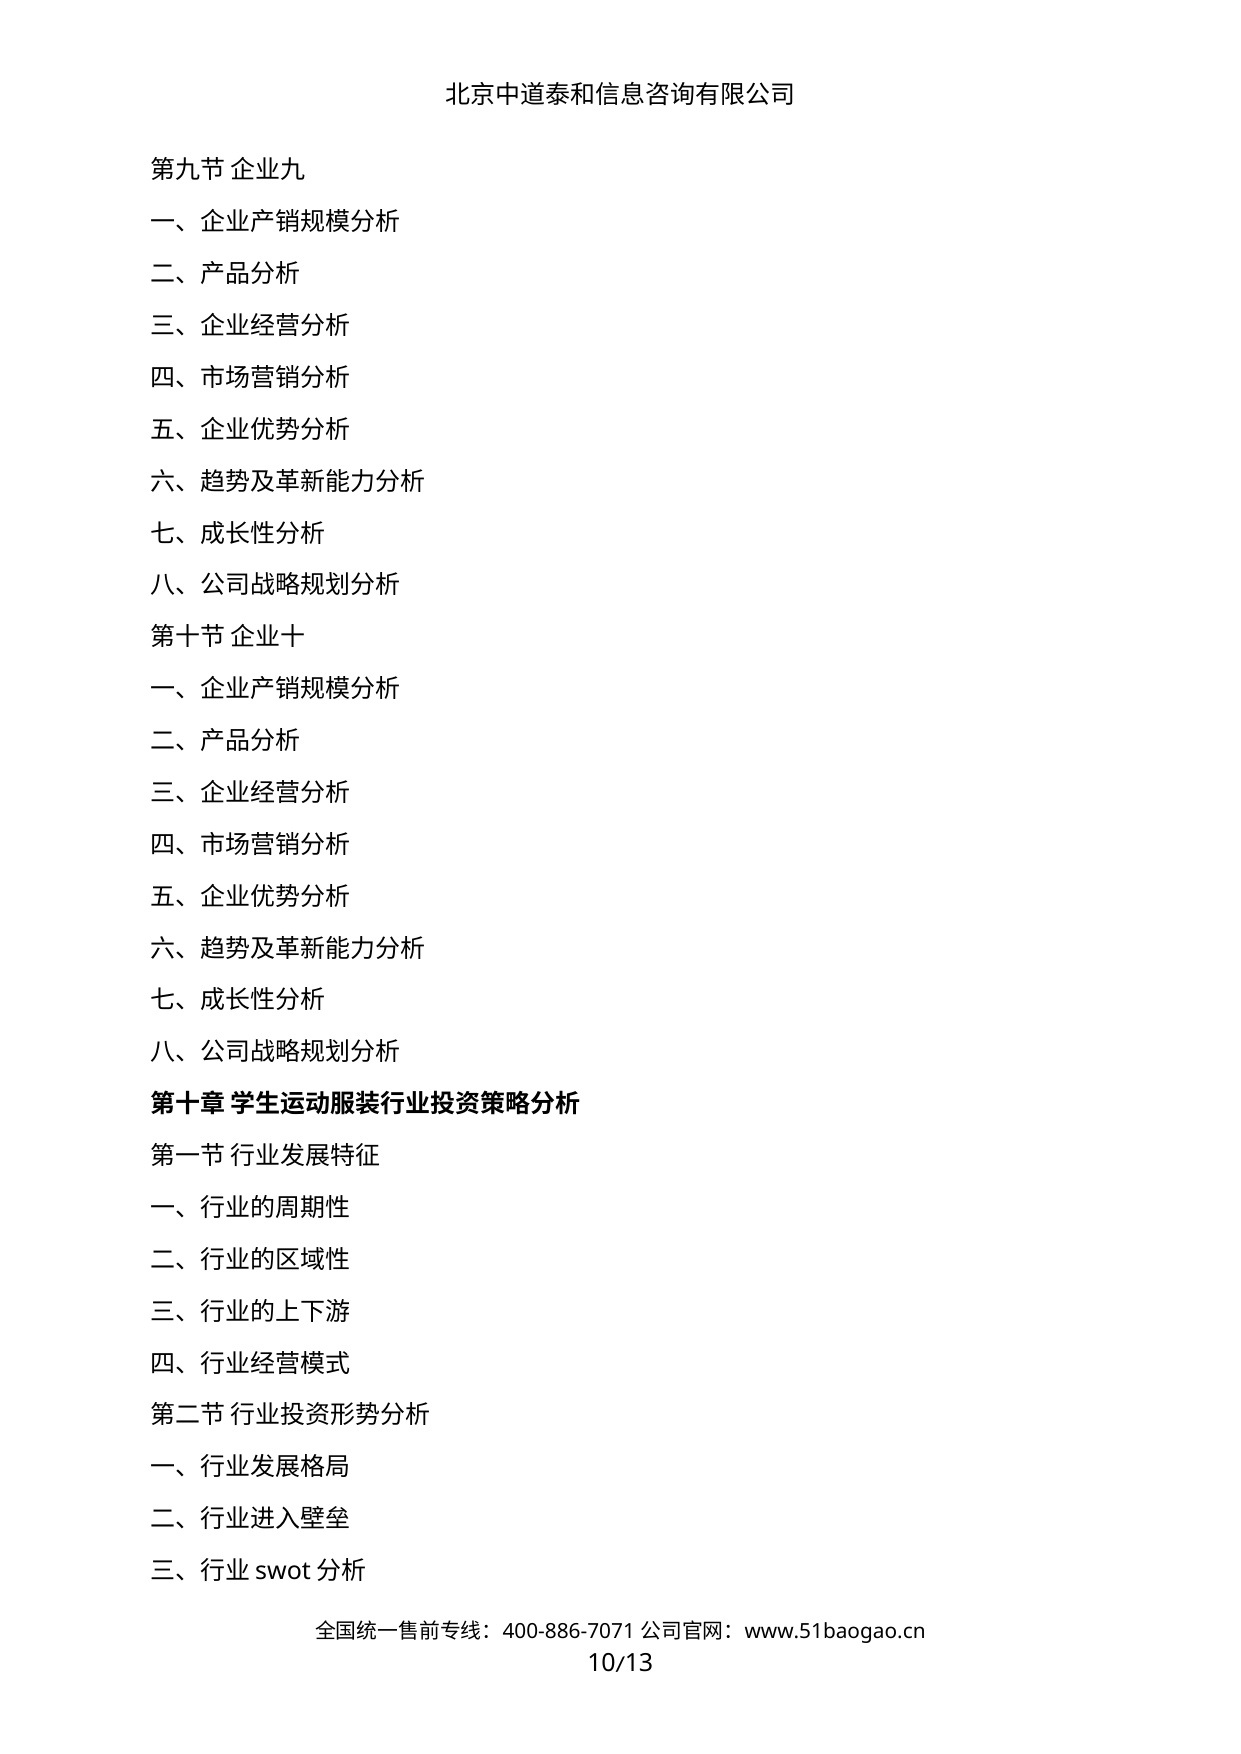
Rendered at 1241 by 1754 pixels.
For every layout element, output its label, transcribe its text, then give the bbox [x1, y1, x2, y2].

text 一、企业产销规模分析 [150, 202, 1090, 238]
text 四、市场营销分析 [150, 824, 1090, 861]
text 五、企业优势分析 [150, 409, 1090, 446]
text 第九节 企业九 [150, 150, 1090, 186]
text 三、企业经营分析 [150, 306, 1090, 342]
text 四、行业经营模式 [150, 1343, 1090, 1379]
text 二、产品分析 [150, 721, 1090, 757]
text 八、公司战略规划分析 [150, 1032, 1090, 1068]
text 二、产品分析 [150, 254, 1090, 290]
text 一、行业的周期性 [150, 1187, 1090, 1224]
text 第一节 行业发展特征 [150, 1136, 1090, 1172]
text 六、趋势及革新能力分析 [150, 461, 1090, 497]
text 三、企业经营分析 [150, 772, 1090, 809]
text 三、行业swot分析 [150, 1551, 1090, 1587]
text 六、趋势及革新能力分析 [150, 928, 1090, 964]
text 七、成长性分析 [150, 513, 1090, 549]
text 一、企业产销规模分析 [150, 669, 1090, 705]
text 二、行业进入壁垒 [150, 1499, 1090, 1535]
text 八、公司战略规划分析 [150, 565, 1090, 601]
text 第二节 行业投资形势分析 [150, 1395, 1090, 1431]
text 二、行业的区域性 [150, 1239, 1090, 1276]
text 三、行业的上下游 [150, 1291, 1090, 1327]
text 七、成长性分析 [150, 980, 1090, 1016]
text 一、行业发展格局 [150, 1447, 1090, 1483]
text 四、市场营销分析 [150, 357, 1090, 394]
text 第十节 企业十 [150, 617, 1090, 653]
text 第十章 学生运动服装行业投资策略分析 [150, 1084, 1090, 1120]
text 五、企业优势分析 [150, 876, 1090, 912]
